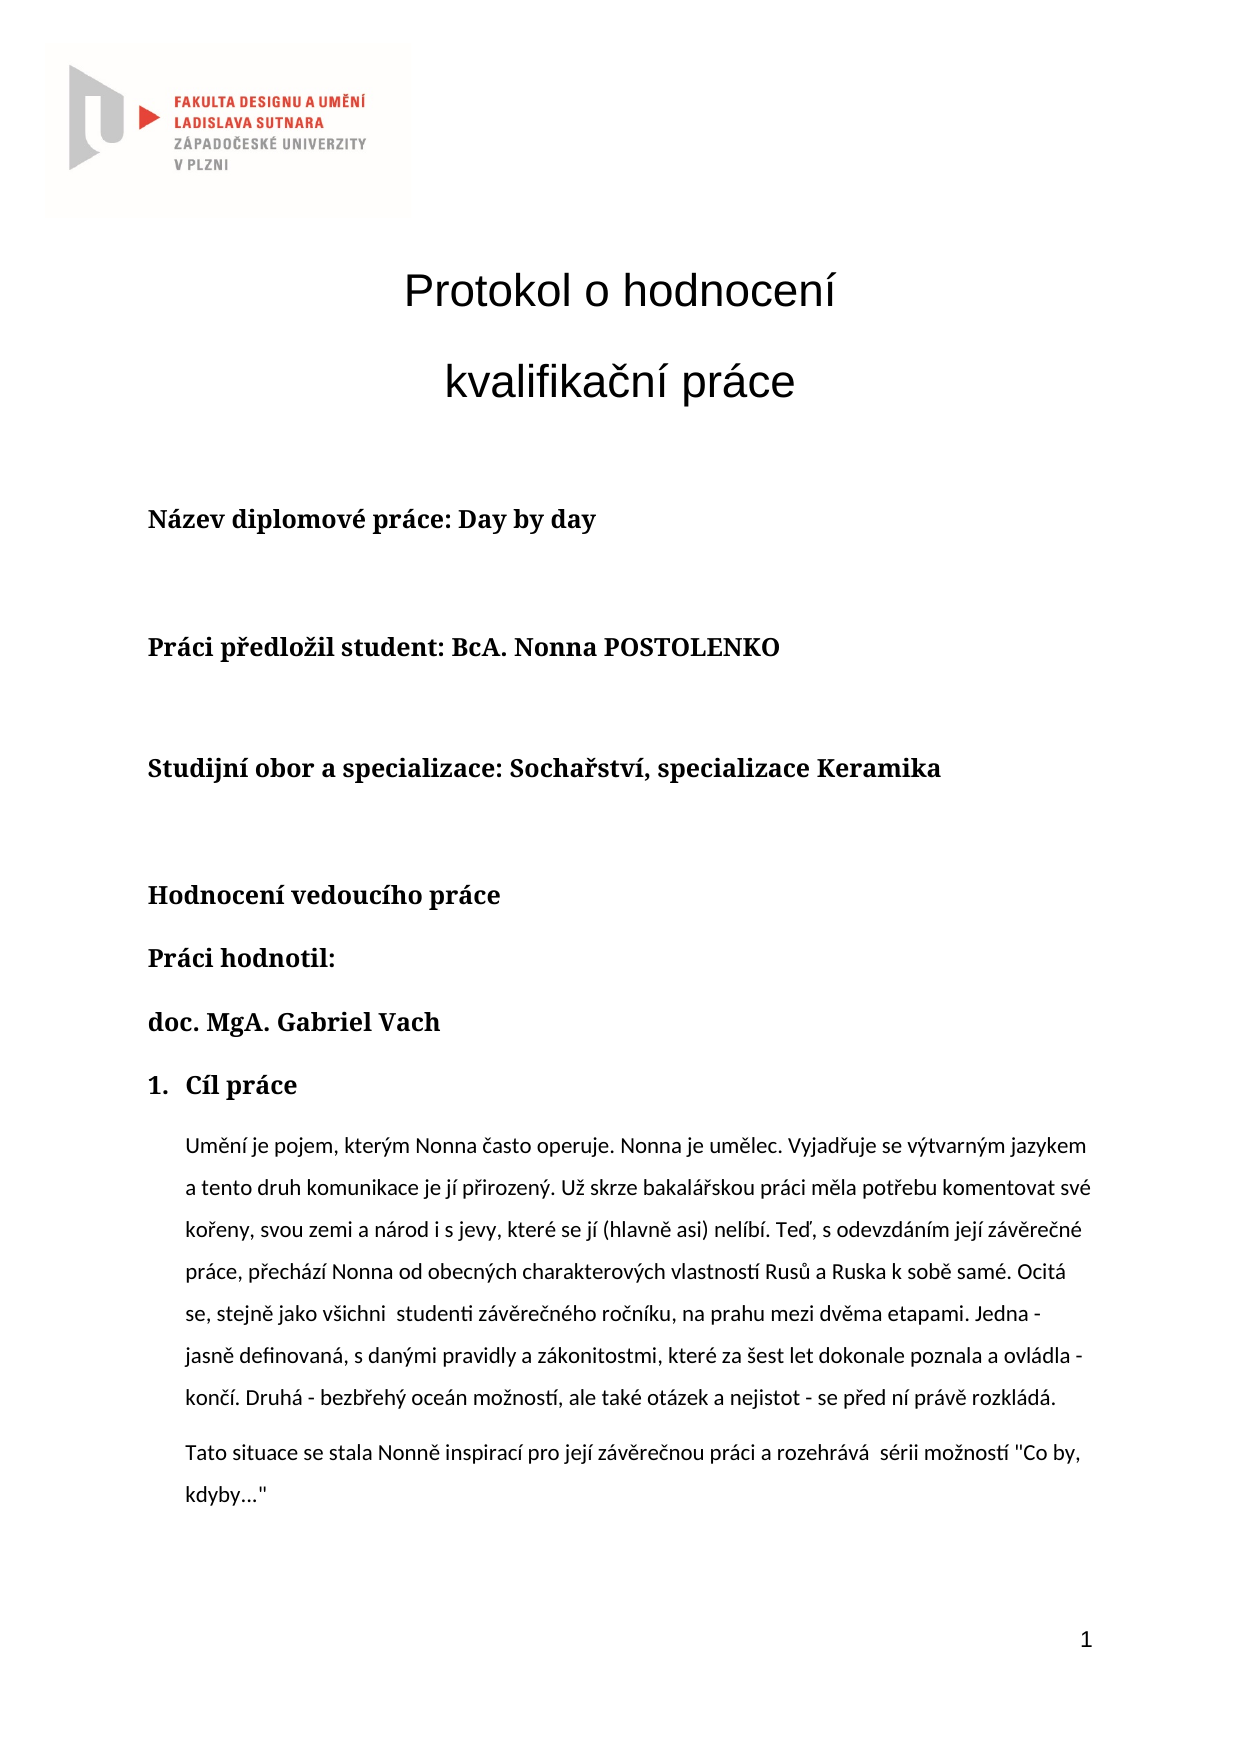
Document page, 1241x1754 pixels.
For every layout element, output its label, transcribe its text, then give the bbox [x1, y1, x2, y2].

list Cíl práce [148, 1068, 1093, 1102]
text Hodnocení vedoucího práce [148, 877, 1093, 911]
text kvalifikační práce [148, 355, 1093, 408]
text Tato situace se stala Nonně inspirací pro její závěrečnou práci a rozehrává sérii možností "Co by, kdyby..." [185, 1438, 1093, 1508]
text doc. MgA. Gabriel Vach [148, 1004, 1093, 1038]
text Název diplomové práce: Day by day [148, 502, 1093, 536]
text Umění je pojem, kterým Nonna často operuje. Nonna je umělec. Vyjadřuje se výtvarným jazykem a tento druh komunikace je jí přirozený. Už skrze bakalářskou práci měla potřebu komentovat své kořeny, svou zemi a národ i s jevy, které se jí (hlavně asi) nelíbí. Teď, s odevzdáním její závěrečné práce, přechází Nonna od obecných charakterových vlastností Rusů a Ruska k sobě samé. Ocitá se, stejně jako všichni studenti závěrečného ročníku, na prahu mezi dvěma etapami. Jedna - jasně definovaná, s danými pravidly a zákonitostmi, které za šest let dokonale poznala a ovládla - končí. Druhá - bezbřehý oceán možností, ale také otázek a nejistot - se před ní právě rozkládá. [185, 1132, 1093, 1411]
text Práci hodnotil: [148, 941, 1093, 975]
text Práci předložil student: BcA. Nonna POSTOLENKO [148, 629, 1093, 663]
text Protokol o hodnocení [148, 263, 1093, 316]
picture [45, 43, 412, 218]
text Studijní obor a specializace: Sochařství, specializace Keramika [148, 750, 1093, 784]
